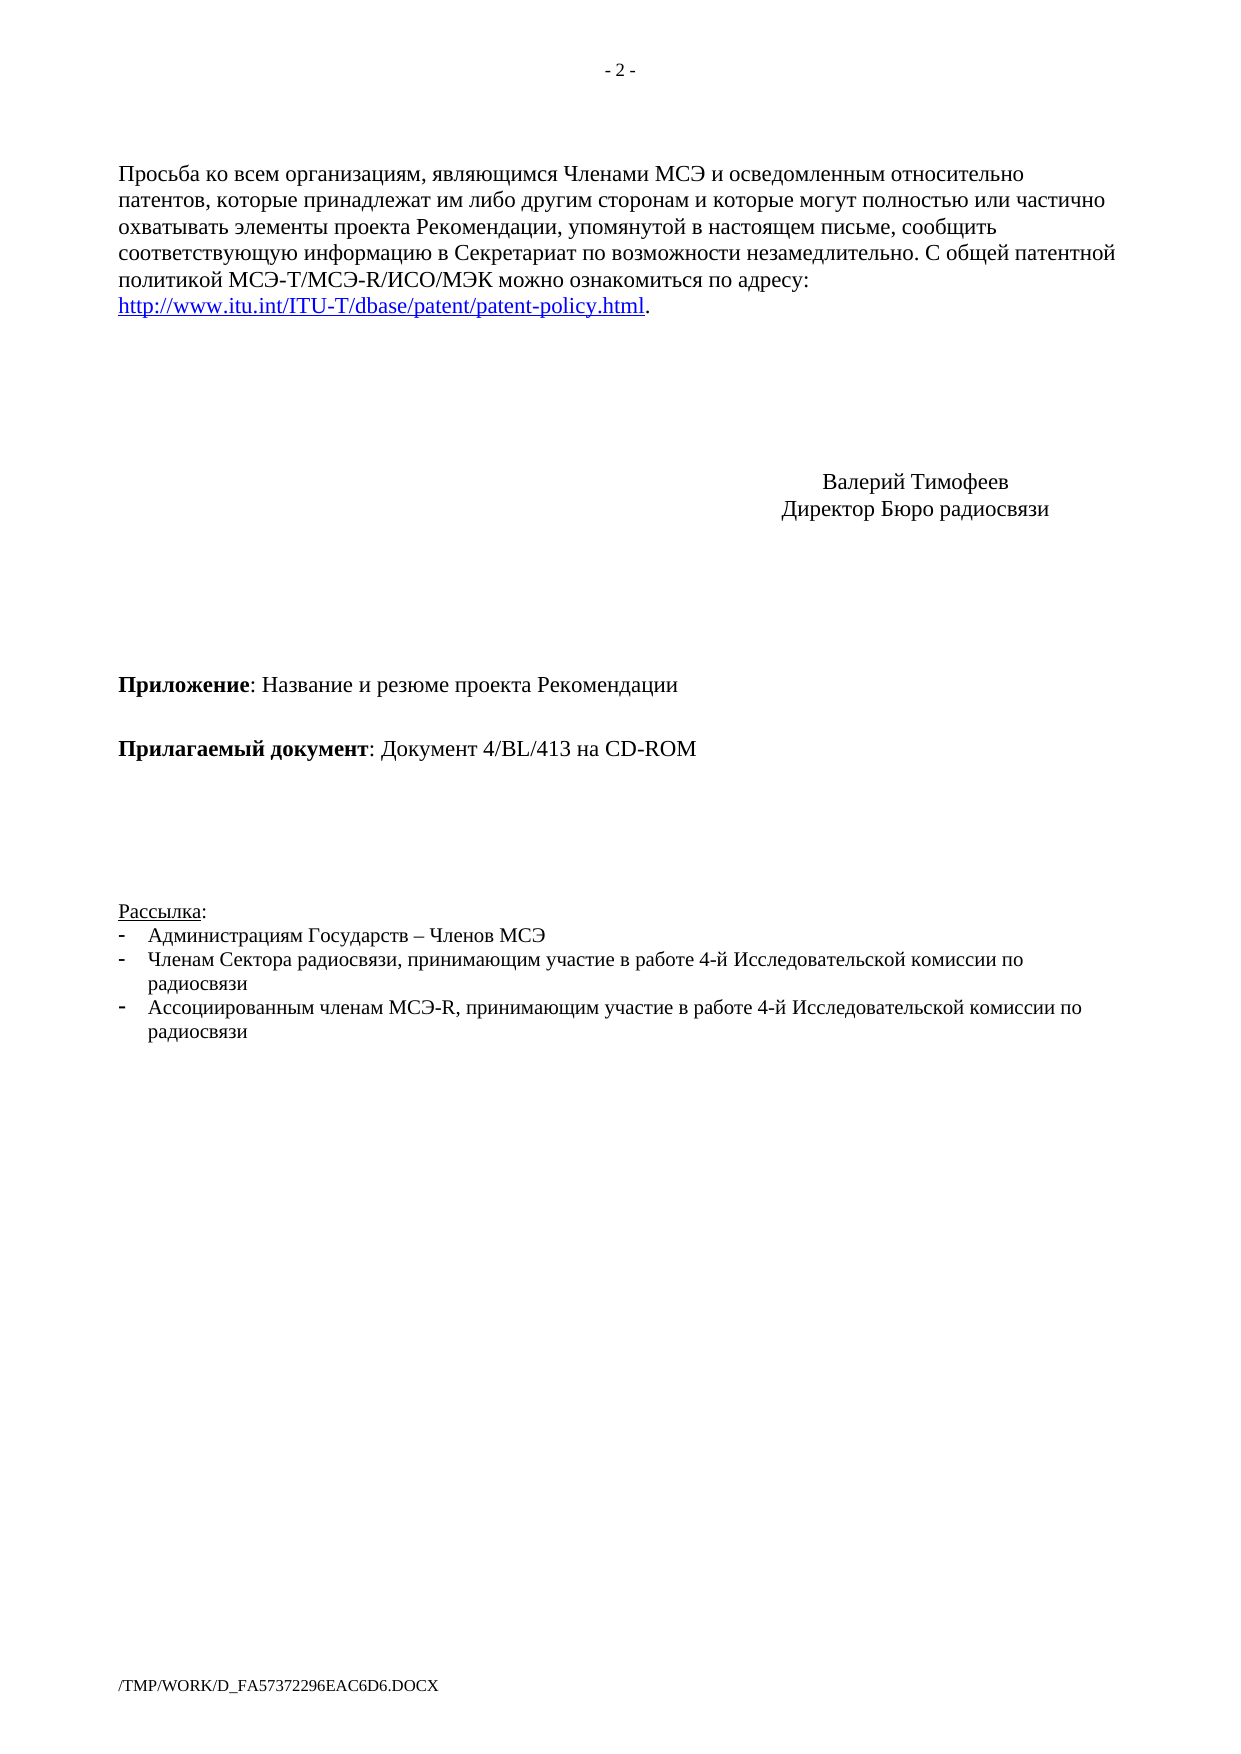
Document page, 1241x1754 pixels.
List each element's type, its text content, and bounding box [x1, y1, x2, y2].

text Прилагаемый документ: Документ 4/BL/413 на CD-ROM [118, 735, 1122, 761]
text Членам Сектора радиосвязи, принимающим участие в работе 4-й Исследовательской комиссии по радиосвязи [118, 947, 1122, 995]
text Валерий Тимофеев [118, 468, 1122, 495]
text Просьба ко всем организациям, являющимся Членами МСЭ и осведомленным относительно патентов, которые принадлежат им либо другим сторонам и которые могут полностью или частично охватывать элементы проекта Рекомендации, упомянутой в настоящем письме, сообщить соответствующую информацию в Секретариат по возможности незамедлительно. С общей патентной политикой МСЭ-T/МСЭ-R/ИСО/МЭК можно ознакомиться по адресу: http://www.itu.int/ITU-T/dbase/patent/patent-policy.html. [118, 160, 1122, 318]
text Рассылка: [118, 899, 1122, 923]
text Приложение: Название и резюме проекта Рекомендации [118, 671, 1122, 697]
text Ассоциированным членам МСЭ-R, принимающим участие в работе 4-й Исследовательской комиссии по радиосвязи [118, 995, 1122, 1043]
text Администрациям Государств – Членов МСЭ [118, 923, 1122, 947]
text Директор Бюро радиосвязи [118, 495, 1122, 521]
